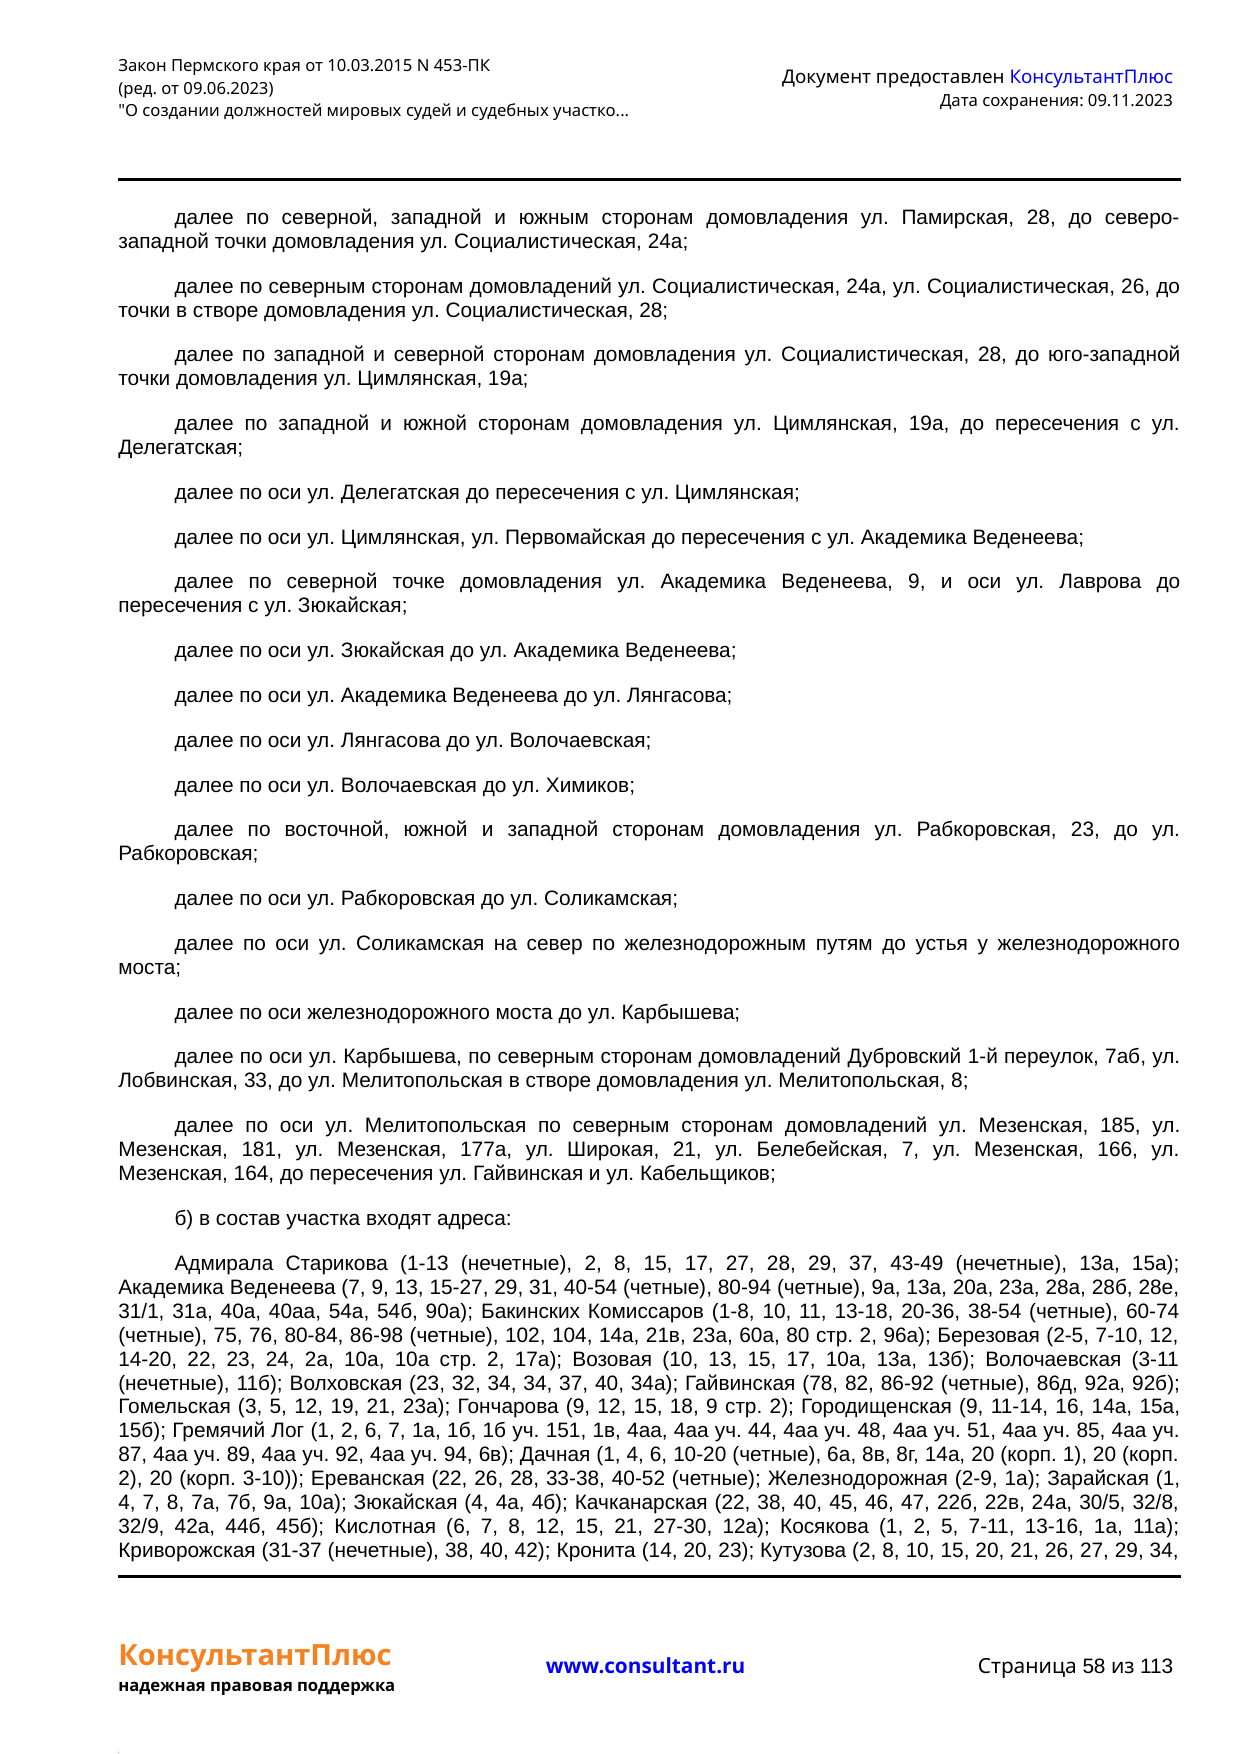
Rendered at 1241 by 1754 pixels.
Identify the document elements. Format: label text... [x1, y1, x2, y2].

text далее по оси ул. Волочаевская до ул. Химиков; [118, 772, 1181, 796]
text далее по западной и северной сторонам домовладения ул. Социалистическая, 28, до юго-западной точки домовладения ул. Цимлянская, 19а; [118, 342, 1181, 390]
text далее по оси ул. Карбышева, по северным сторонам домовладений Дубровский 1-й переулок, 7аб, ул. Лобвинская, 33, до ул. Мелитопольская в створе домовладения ул. Мелитопольская, 8; [118, 1044, 1181, 1092]
text далее по оси ул. Соликамская на север по железнодорожным путям до устья у железнодорожного моста; [118, 931, 1181, 979]
text далее по северным сторонам домовладений ул. Социалистическая, 24а, ул. Социалистическая, 26, до точки в створе домовладения ул. Социалистическая, 28; [118, 273, 1181, 321]
text далее по оси ул. Делегатская до пересечения с ул. Цимлянская; [118, 480, 1181, 504]
text далее по северной, западной и южным сторонам домовладения ул. Памирская, 28, до северо-западной точки домовладения ул. Социалистическая, 24а; [118, 205, 1181, 253]
text далее по оси ул. Лянгасова до ул. Волочаевская; [118, 728, 1181, 752]
text далее по оси ул. Зюкайская до ул. Академика Веденеева; [118, 638, 1181, 662]
text далее по оси ул. Цимлянская, ул. Первомайская до пересечения с ул. Академика Веденеева; [118, 524, 1181, 548]
text далее по оси ул. Мелитопольская по северным сторонам домовладений ул. Мезенская, 185, ул. Мезенская, 181, ул. Мезенская, 177а, ул. Широкая, 21, ул. Белебейская, 7, ул. Мезенская, 166, ул. Мезенская, 164, до пересечения ул. Гайвинская и ул. Кабельщиков; [118, 1113, 1181, 1185]
text б) в состав участка входят адреса: [118, 1206, 1181, 1230]
text далее по оси железнодорожного моста до ул. Карбышева; [118, 999, 1181, 1023]
text далее по оси ул. Академика Веденеева до ул. Лянгасова; [118, 683, 1181, 707]
text далее по восточной, южной и западной сторонам домовладения ул. Рабкоровская, 23, до ул. Рабкоровская; [118, 817, 1181, 865]
text далее по северной точке домовладения ул. Академика Веденеева, 9, и оси ул. Лаврова до пересечения с ул. Зюкайская; [118, 569, 1181, 617]
text далее по западной и южной сторонам домовладения ул. Цимлянская, 19а, до пересечения с ул. Делегатская; [118, 411, 1181, 459]
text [118, 1251, 1181, 1562]
text далее по оси ул. Рабкоровская до ул. Соликамская; [118, 886, 1181, 910]
